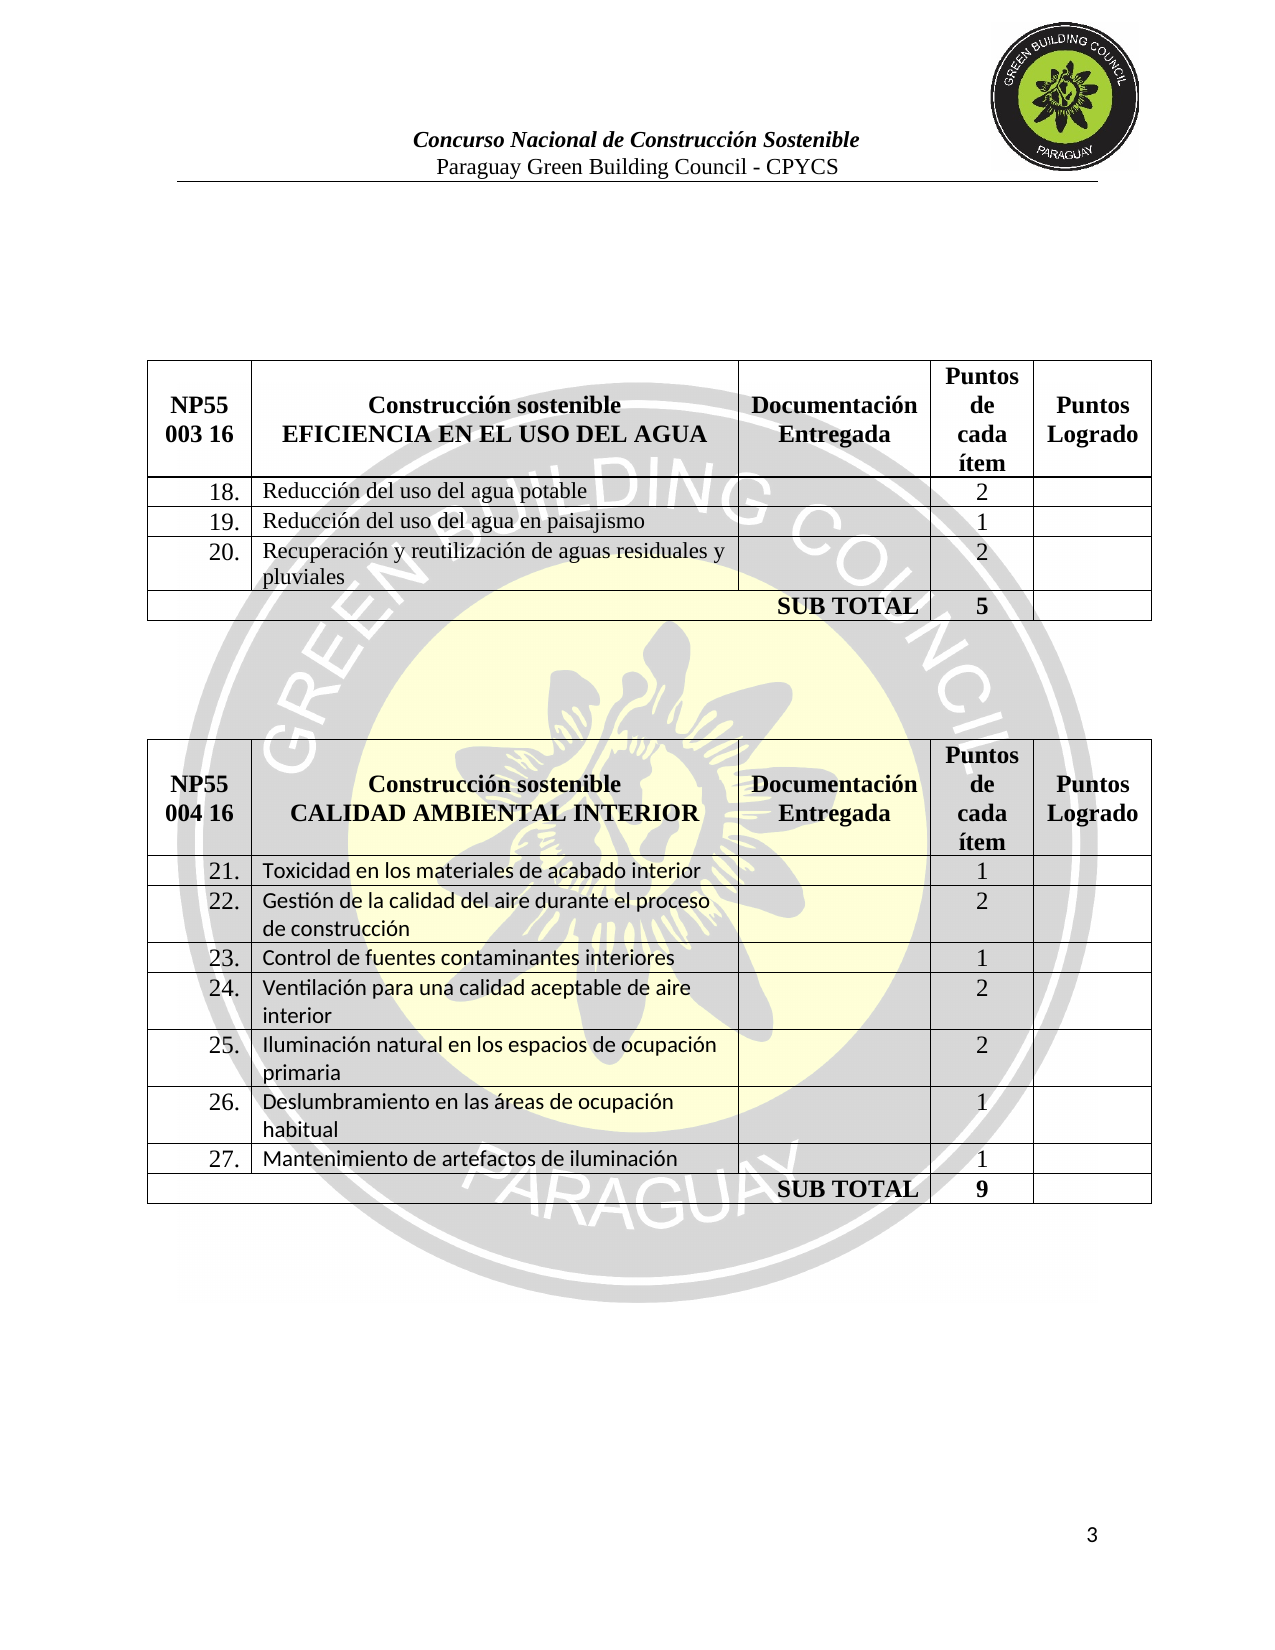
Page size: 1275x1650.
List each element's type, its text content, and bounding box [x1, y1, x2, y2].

table_cell 18. [148, 478, 251, 506]
table_cell 19. [148, 507, 251, 536]
table_cell SUB TOTAL [148, 591, 930, 619]
table_cell Iluminación natural en los espacios de ocupación primaria [252, 1030, 738, 1086]
table_cell Ventilación para una calidad aceptable de aire interior [252, 973, 738, 1029]
table_cell 27. [148, 1144, 251, 1173]
table_header NP55 004 16 [148, 740, 251, 855]
table_cell Toxicidad en los materiales de acabado interior [252, 856, 738, 885]
table_cell 1 [931, 856, 1033, 885]
table_cell [1034, 856, 1151, 885]
table_cell SUB TOTAL [148, 1174, 930, 1203]
table_cell [1034, 1030, 1151, 1086]
table_header Puntos Logrado [1034, 740, 1151, 855]
table_cell [1034, 943, 1151, 972]
table_cell Gestión de la calidad del aire durante el proceso de construcción [252, 886, 738, 942]
table_cell 25. [148, 1030, 251, 1086]
table_cell Mantenimiento de artefactos de iluminación [252, 1144, 738, 1173]
table_cell 2 [931, 886, 1033, 942]
table_cell [739, 478, 930, 506]
table_cell [1034, 886, 1151, 942]
table_cell [739, 1030, 930, 1086]
table_cell [1034, 973, 1151, 1029]
table_cell 2 [931, 973, 1033, 1029]
table_cell 21. [148, 856, 251, 885]
table_cell 20. [148, 537, 251, 590]
table_cell [1034, 507, 1151, 536]
table_cell [1034, 1144, 1151, 1173]
table_header Puntos Logrado [1034, 361, 1151, 476]
table_cell [739, 856, 930, 885]
table_cell [739, 886, 930, 942]
table_header Puntos de cada ítem [931, 740, 1033, 855]
table_cell 2 [931, 537, 1033, 590]
table_cell 26. [148, 1087, 251, 1143]
table_header Construcción sostenible EFICIENCIA EN EL USO DEL AGUA [252, 361, 738, 476]
table_cell [739, 1144, 930, 1173]
table_cell 23. [148, 943, 251, 972]
picture [990, 22, 1139, 171]
table_header Documentación Entregada [739, 361, 930, 476]
table_cell Deslumbramiento en las áreas de ocupación habitual [252, 1087, 738, 1143]
table_cell 5 [931, 591, 1033, 619]
table_cell 24. [148, 973, 251, 1029]
table_cell [739, 1087, 930, 1143]
table_cell Reducción del uso del agua potable [252, 478, 738, 506]
table_cell 2 [931, 478, 1033, 506]
table_cell [739, 507, 930, 536]
table_cell 9 [931, 1174, 1033, 1203]
table_cell 1 [931, 943, 1033, 972]
table_cell Reducción del uso del agua en paisajismo [252, 507, 738, 536]
table_cell 1 [931, 1144, 1033, 1173]
table_cell Recuperación y reutilización de aguas residuales y pluviales [252, 537, 738, 590]
table_cell [1034, 478, 1151, 506]
table_cell [1034, 1174, 1151, 1203]
table_cell [739, 973, 930, 1029]
table_cell [739, 537, 930, 590]
table_cell 1 [931, 1087, 1033, 1143]
table_header Documentación Entregada [739, 740, 930, 855]
table_header NP55 003 16 [148, 361, 251, 476]
table_cell [1034, 591, 1151, 619]
table_cell [739, 943, 930, 972]
table_cell [1034, 537, 1151, 590]
table_header Construcción sostenible CALIDAD AMBIENTAL INTERIOR [252, 740, 738, 855]
table_cell [1034, 1087, 1151, 1143]
table_cell 1 [931, 507, 1033, 536]
table_header Puntos de cada ítem [931, 361, 1033, 476]
table_cell Control de fuentes contaminantes interiores [252, 943, 738, 972]
table_cell 22. [148, 886, 251, 942]
table_cell 2 [931, 1030, 1033, 1086]
